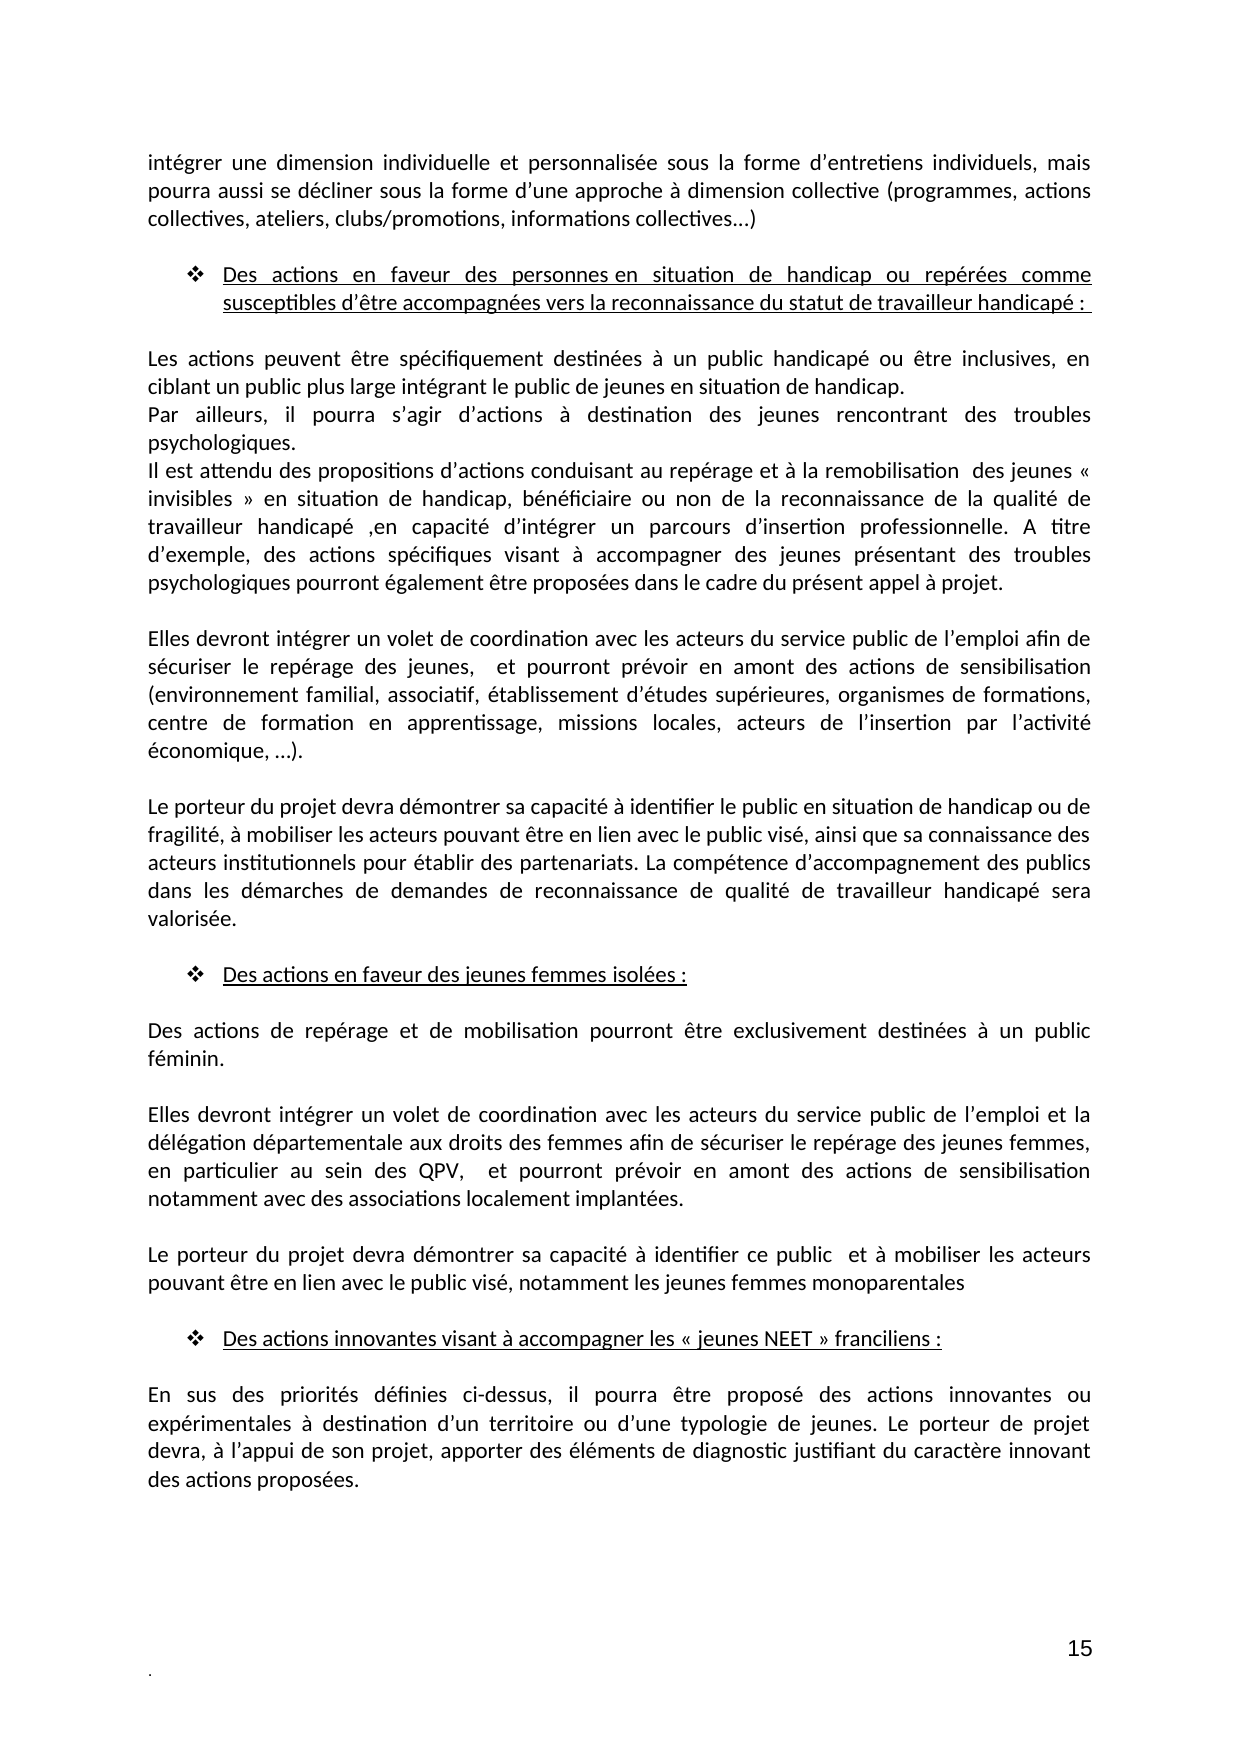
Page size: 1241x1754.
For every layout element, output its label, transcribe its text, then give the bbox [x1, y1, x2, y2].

text Des actions de repérage et de mobilisation pourront être exclusivement destinées à un public féminin. [148, 1016, 1092, 1072]
text Elles devront intégrer un volet de coordination avec les acteurs du service public de l’emploi afin de sécuriser le repérage des jeunes, et pourront prévoir en amont des actions de sensibilisation (environnement familial, associatif, établissement d’études supérieures, organismes de formations, centre de formation en apprentissage, missions locales, acteurs de l’insertion par l’activité économique, …). [148, 624, 1092, 764]
text Les actions peuvent être spécifiquement destinées à un public handicapé ou être inclusives, en ciblant un public plus large intégrant le public de jeunes en situation de handicap. [148, 344, 1092, 400]
text En sus des priorités définies ci-dessus, il pourra être proposé des actions innovantes ou expérimentales à destination d’un territoire ou d’une typologie de jeunes. Le porteur de projet devra, à l’appui de son projet, apporter des éléments de diagnostic justifiant du caractère innovant des actions proposées. [148, 1381, 1092, 1493]
list Des actions en faveur des personnes en situation de handicap ou repérées comme susceptibles d’être accompagnées vers la reconnaissance du statut de travailleur handicapé : [185, 260, 1092, 316]
list Des actions en faveur des jeunes femmes isolées : [185, 960, 1092, 988]
text Par ailleurs, il pourra s’agir d’actions à destination des jeunes rencontrant des troubles psychologiques. [148, 400, 1092, 456]
text Il est attendu des propositions d’actions conduisant au repérage et à la remobilisation des jeunes « invisibles » en situation de handicap, bénéficiaire ou non de la reconnaissance de la qualité de travailleur handicapé ,en capacité d’intégrer un parcours d’insertion professionnelle. A titre d’exemple, des actions spécifiques visant à accompagner des jeunes présentant des troubles psychologiques pourront également être proposées dans le cadre du présent appel à projet. [148, 456, 1092, 596]
text Le porteur du projet devra démontrer sa capacité à identifier ce public et à mobiliser les acteurs pouvant être en lien avec le public visé, notamment les jeunes femmes monoparentales [148, 1241, 1092, 1297]
list Des actions innovantes visant à accompagner les « jeunes NEET » franciliens : [185, 1324, 1092, 1353]
text Elles devront intégrer un volet de coordination avec les acteurs du service public de l’emploi et la délégation départementale aux droits des femmes afin de sécuriser le repérage des jeunes femmes, en particulier au sein des QPV, et pourront prévoir en amont des actions de sensibilisation notamment avec des associations localement implantées. [148, 1100, 1092, 1212]
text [148, 148, 1092, 232]
text Le porteur du projet devra démontrer sa capacité à identifier le public en situation de handicap ou de fragilité, à mobiliser les acteurs pouvant être en lien avec le public visé, ainsi que sa connaissance des acteurs institutionnels pour établir des partenariats. La compétence d’accompagnement des publics dans les démarches de demandes de reconnaissance de qualité de travailleur handicapé sera valorisée. [148, 792, 1092, 932]
